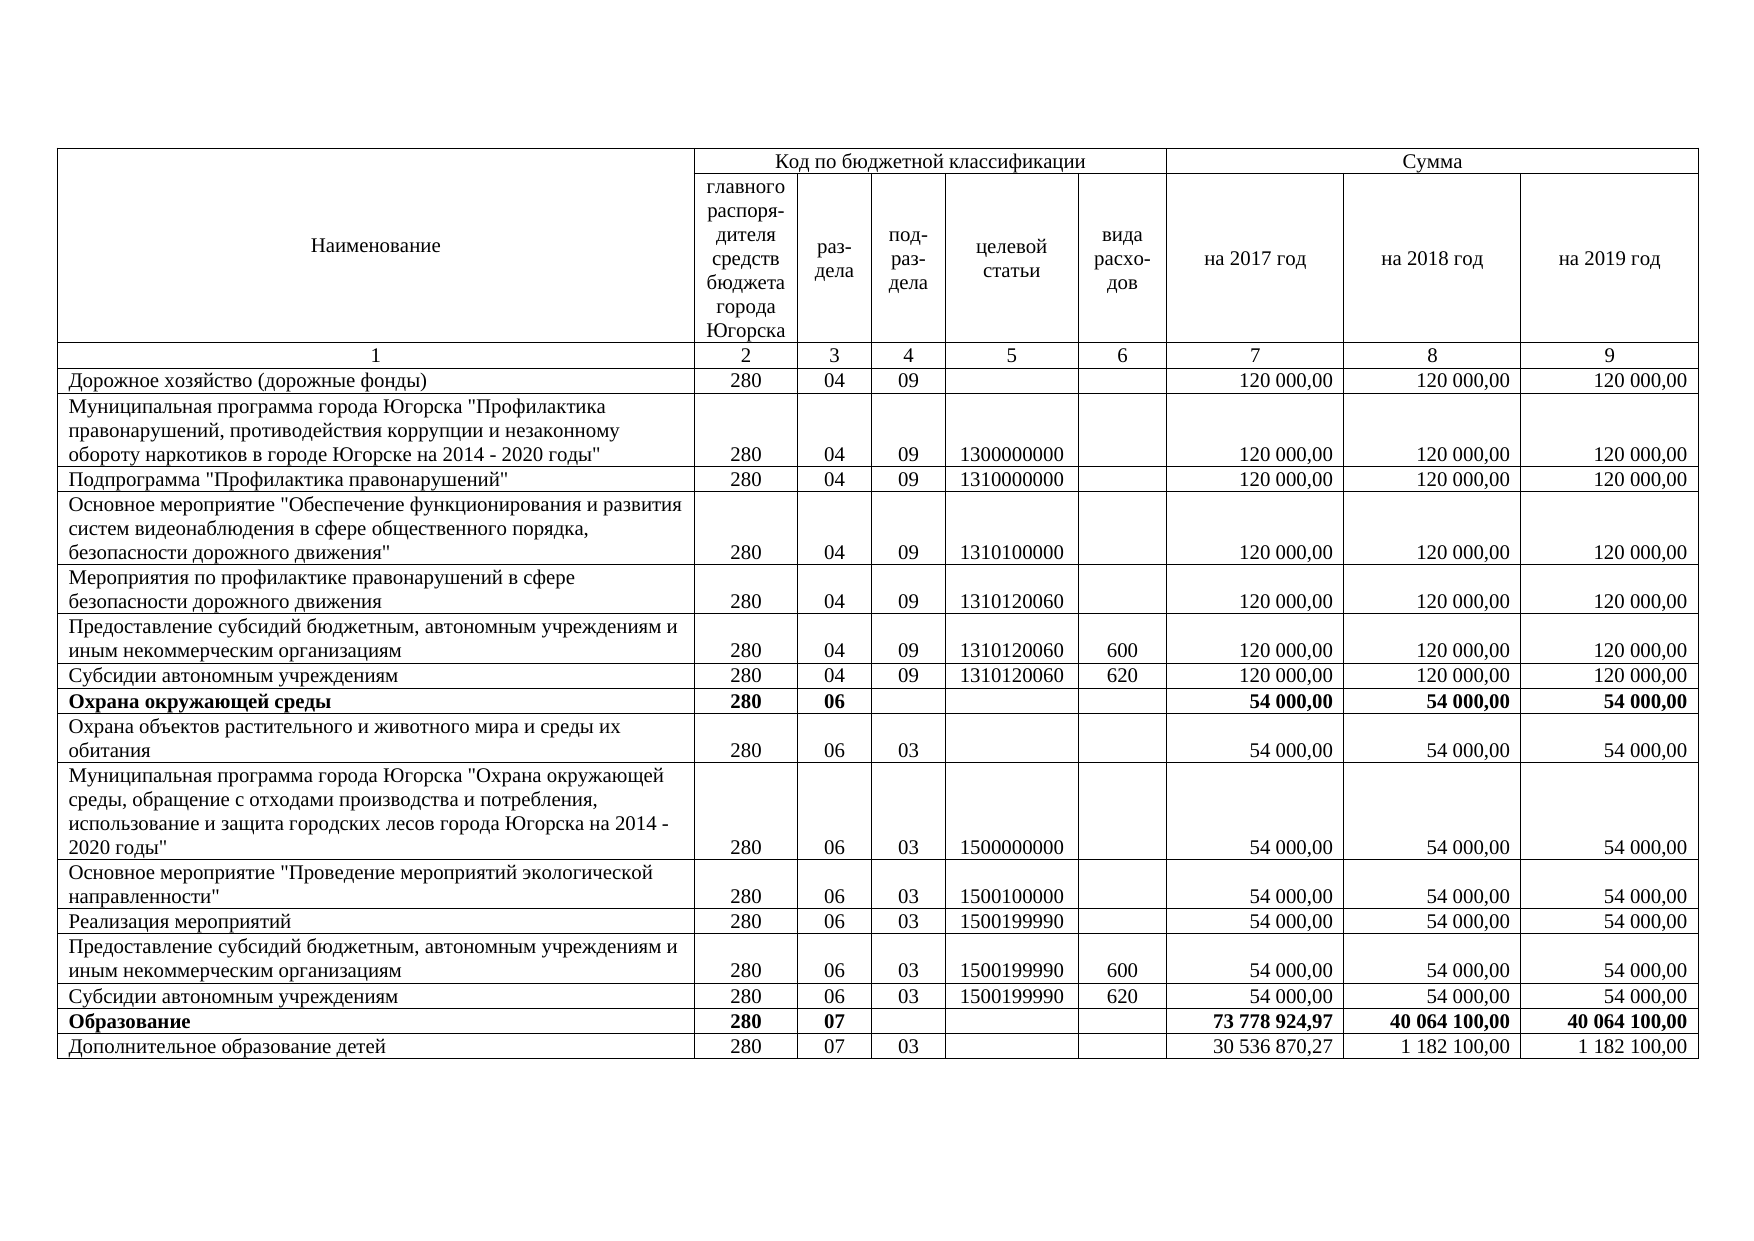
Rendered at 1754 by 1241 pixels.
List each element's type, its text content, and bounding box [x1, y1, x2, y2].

table_cell главного распоря-дителя средств бюджета города Югорска [695, 174, 797, 342]
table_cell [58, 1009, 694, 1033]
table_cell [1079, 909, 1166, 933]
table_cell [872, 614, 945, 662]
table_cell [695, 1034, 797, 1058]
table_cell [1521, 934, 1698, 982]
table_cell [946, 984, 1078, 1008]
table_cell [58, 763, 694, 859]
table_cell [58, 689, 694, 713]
table_cell на 2018 год [1344, 174, 1520, 342]
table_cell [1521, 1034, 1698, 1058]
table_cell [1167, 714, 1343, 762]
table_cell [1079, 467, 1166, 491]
table_cell 1 [58, 343, 694, 367]
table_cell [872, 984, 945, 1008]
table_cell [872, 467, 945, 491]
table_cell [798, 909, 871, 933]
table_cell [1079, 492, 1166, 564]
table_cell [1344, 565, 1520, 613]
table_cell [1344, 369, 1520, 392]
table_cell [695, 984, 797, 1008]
table_cell 5 [946, 343, 1078, 367]
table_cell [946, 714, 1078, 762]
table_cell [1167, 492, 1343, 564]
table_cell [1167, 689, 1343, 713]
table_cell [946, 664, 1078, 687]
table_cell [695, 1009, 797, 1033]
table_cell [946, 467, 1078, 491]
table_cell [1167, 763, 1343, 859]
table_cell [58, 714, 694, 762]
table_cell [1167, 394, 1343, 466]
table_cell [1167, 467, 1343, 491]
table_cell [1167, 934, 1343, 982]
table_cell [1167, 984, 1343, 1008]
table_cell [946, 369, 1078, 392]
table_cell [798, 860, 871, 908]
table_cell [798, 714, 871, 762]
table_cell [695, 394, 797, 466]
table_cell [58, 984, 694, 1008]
table_header Код по бюджетной классификации [695, 149, 1166, 173]
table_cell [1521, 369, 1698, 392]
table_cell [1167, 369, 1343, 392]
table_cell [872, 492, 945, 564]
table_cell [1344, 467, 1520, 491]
table_cell на 2019 год [1521, 174, 1698, 342]
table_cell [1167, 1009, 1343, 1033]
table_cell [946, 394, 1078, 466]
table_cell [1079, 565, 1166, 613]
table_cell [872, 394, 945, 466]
table_cell раз-дела [798, 174, 871, 342]
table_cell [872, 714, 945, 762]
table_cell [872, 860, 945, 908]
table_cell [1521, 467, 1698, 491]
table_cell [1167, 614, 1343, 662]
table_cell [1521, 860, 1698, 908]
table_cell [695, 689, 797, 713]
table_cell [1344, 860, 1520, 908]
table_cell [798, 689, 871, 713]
table_cell на 2017 год [1167, 174, 1343, 342]
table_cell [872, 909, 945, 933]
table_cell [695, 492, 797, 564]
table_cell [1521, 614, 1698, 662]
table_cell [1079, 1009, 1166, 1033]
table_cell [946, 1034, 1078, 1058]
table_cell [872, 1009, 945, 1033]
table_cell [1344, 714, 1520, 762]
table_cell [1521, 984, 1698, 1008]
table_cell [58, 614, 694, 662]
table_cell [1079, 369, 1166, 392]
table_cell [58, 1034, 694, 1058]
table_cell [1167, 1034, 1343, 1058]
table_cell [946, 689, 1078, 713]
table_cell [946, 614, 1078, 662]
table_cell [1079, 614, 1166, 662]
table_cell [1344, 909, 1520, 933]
table_cell 7 [1167, 343, 1343, 367]
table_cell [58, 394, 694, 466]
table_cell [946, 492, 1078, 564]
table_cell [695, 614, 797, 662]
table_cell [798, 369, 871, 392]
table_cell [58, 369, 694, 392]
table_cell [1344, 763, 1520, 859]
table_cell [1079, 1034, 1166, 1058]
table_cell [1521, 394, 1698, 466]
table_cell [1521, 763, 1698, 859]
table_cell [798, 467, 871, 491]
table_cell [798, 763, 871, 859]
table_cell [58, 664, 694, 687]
table_cell под-раз-дела [872, 174, 945, 342]
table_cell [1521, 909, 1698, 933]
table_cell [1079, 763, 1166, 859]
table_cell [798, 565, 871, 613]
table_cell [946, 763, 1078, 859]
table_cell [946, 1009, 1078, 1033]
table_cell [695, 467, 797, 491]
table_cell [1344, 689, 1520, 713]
table_cell вида расхо-дов [1079, 174, 1166, 342]
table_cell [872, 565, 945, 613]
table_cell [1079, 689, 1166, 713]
table_cell 2 [695, 343, 797, 367]
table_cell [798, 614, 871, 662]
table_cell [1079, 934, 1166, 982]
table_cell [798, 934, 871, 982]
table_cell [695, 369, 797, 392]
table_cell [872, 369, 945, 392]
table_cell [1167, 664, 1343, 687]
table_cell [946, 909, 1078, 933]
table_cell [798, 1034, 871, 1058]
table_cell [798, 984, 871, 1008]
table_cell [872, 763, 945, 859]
table_cell 6 [1079, 343, 1166, 367]
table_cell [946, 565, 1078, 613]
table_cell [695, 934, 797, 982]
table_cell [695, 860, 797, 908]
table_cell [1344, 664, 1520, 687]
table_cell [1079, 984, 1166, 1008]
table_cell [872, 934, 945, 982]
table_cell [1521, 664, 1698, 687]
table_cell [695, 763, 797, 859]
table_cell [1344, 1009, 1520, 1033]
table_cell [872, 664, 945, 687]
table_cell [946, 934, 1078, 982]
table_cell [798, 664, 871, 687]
table_cell 3 [798, 343, 871, 367]
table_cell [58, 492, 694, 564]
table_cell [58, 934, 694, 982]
table_header Наименование [58, 149, 694, 342]
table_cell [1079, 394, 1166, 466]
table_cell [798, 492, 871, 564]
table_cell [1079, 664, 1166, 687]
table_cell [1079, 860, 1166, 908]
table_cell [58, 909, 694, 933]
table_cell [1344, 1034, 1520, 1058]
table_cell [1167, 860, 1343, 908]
table_cell целевой статьи [946, 174, 1078, 342]
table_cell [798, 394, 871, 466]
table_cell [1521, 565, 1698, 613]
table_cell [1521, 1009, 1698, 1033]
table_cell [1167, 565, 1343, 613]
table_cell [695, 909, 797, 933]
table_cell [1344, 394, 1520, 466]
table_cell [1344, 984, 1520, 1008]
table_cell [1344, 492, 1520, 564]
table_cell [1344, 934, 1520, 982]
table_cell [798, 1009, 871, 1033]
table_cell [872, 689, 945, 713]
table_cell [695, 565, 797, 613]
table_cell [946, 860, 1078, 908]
table_cell 8 [1344, 343, 1520, 367]
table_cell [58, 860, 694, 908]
table_cell 9 [1521, 343, 1698, 367]
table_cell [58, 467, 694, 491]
table_header Сумма [1167, 149, 1698, 173]
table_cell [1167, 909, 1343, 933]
table_cell 4 [872, 343, 945, 367]
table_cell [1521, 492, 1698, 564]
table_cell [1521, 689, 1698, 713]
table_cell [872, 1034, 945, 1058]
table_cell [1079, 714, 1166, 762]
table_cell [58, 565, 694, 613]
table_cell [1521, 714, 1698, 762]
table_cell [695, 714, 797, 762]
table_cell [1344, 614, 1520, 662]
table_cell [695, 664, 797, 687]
